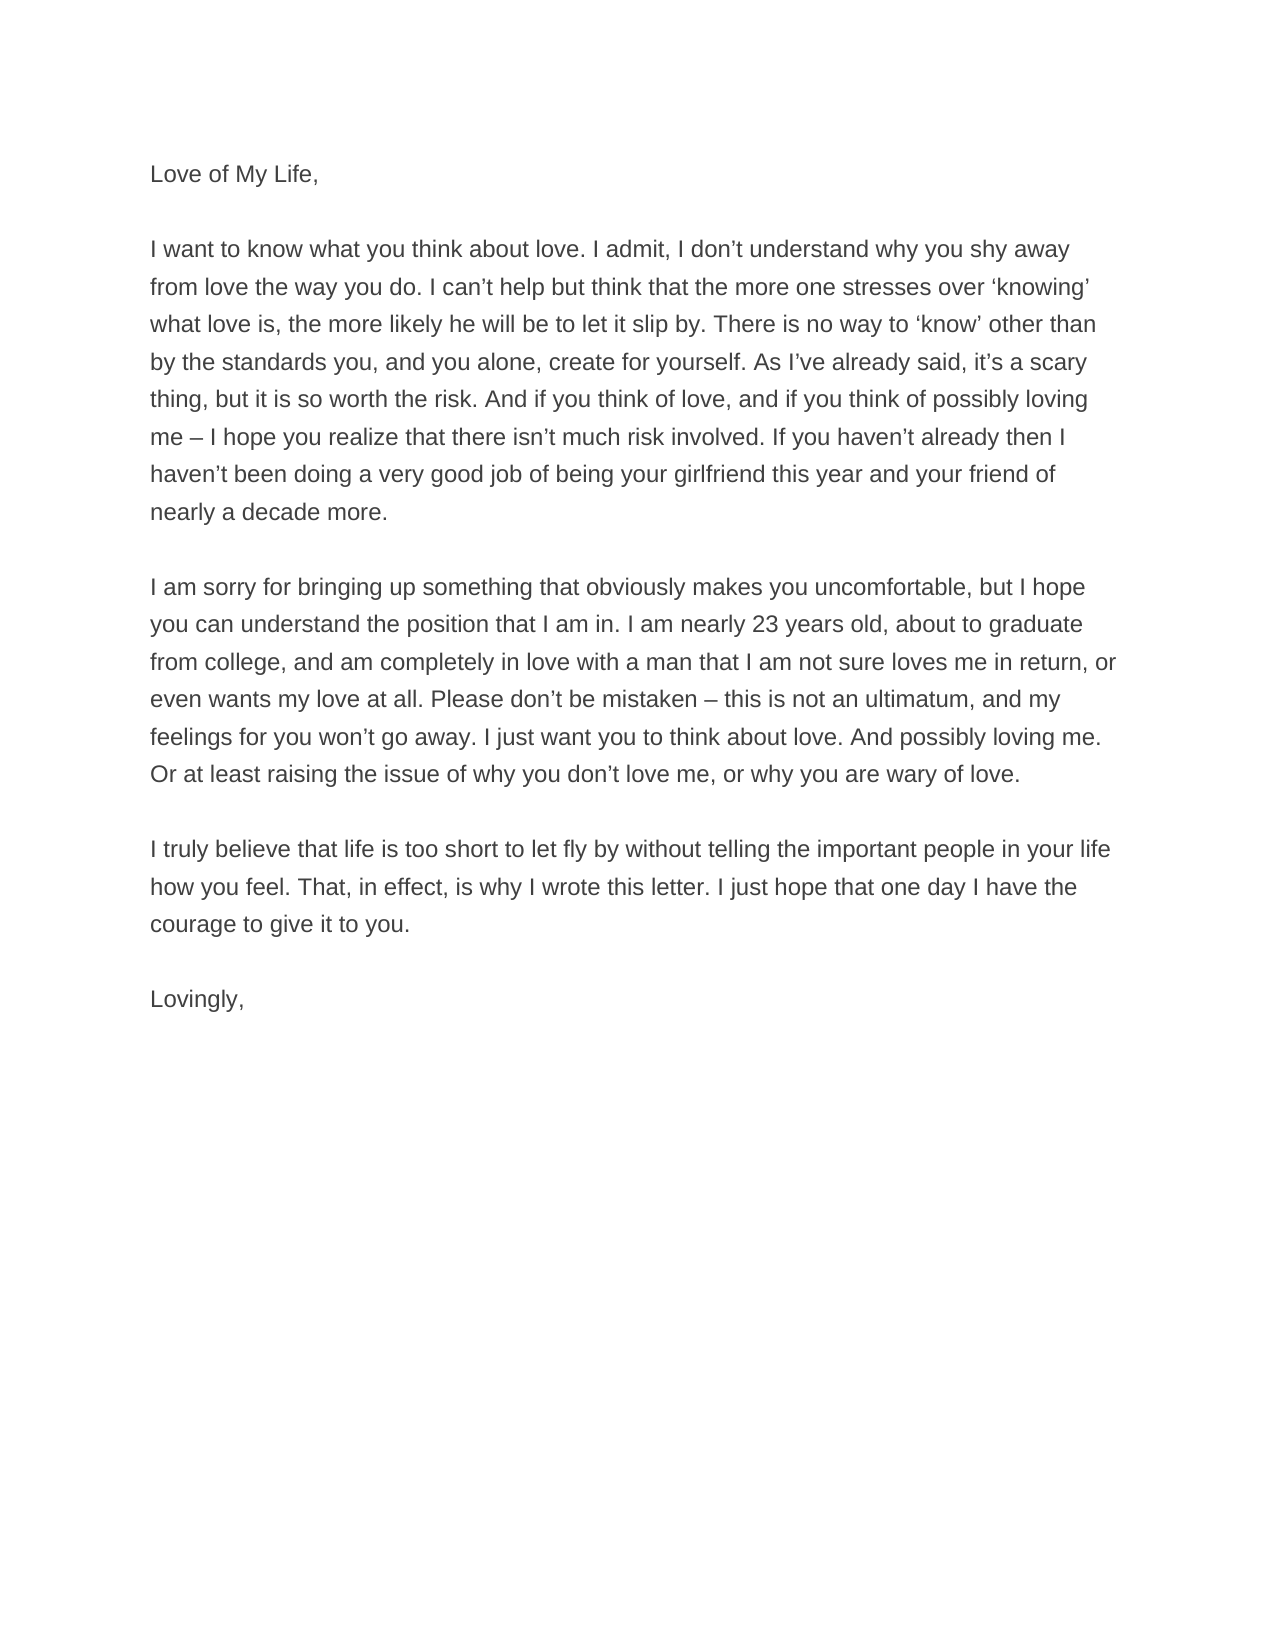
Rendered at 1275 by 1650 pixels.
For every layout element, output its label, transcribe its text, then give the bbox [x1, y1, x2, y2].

text Lovingly, [150, 975, 1125, 1012]
text I want to know what you think about love. I admit, I don’t understand why you shy away from love the way you do. I can’t help but think that the more one stresses over ‘knowing’ what love is, the more likely he will be to let it slip by. There is no way to ‘know’ other than by the standards you, and you alone, create for yourself. As I’ve already said, it’s a scary thing, but it is so worth the risk. And if you think of love, and if you think of possibly loving me – I hope you realize that there isn’t much risk involved. If you haven’t already then I haven’t been doing a very good job of being your girlfriend this year and your friend of nearly a decade more. [150, 225, 1125, 525]
text I truly believe that life is too short to let fly by without telling the important people in your life how you feel. That, in effect, is why I wrote this letter. I just hope that one day I have the courage to give it to you. [150, 825, 1125, 937]
text Love of My Life, [150, 150, 1125, 187]
text I am sorry for bringing up something that obviously makes you uncomfortable, but I hope you can understand the position that I am in. I am nearly 23 years old, about to graduate from college, and am completely in love with a man that I am not sure loves me in return, or even wants my love at all. Please don’t be mistaken – this is not an ultimatum, and my feelings for you won’t go away. I just want you to think about love. And possibly loving me. Or at least raising the issue of why you don’t love me, or why you are wary of love. [150, 562, 1125, 787]
